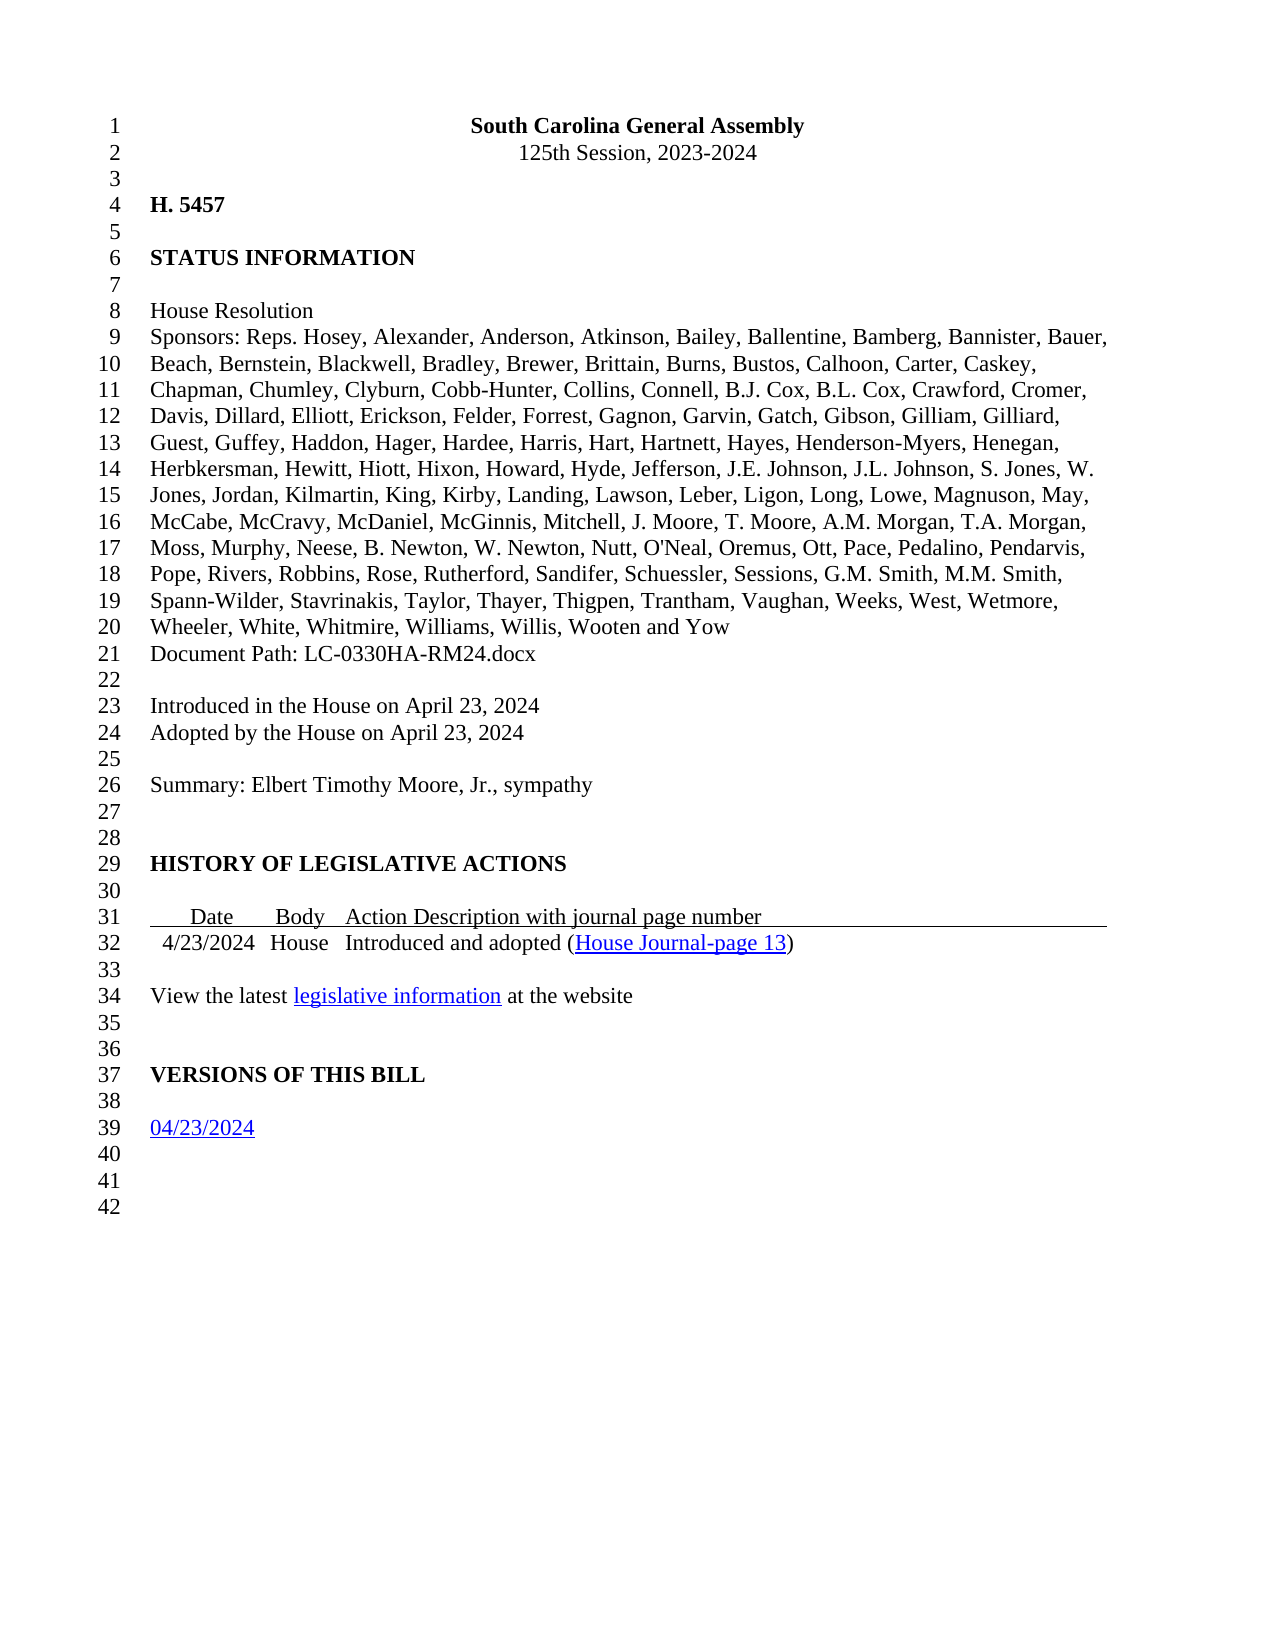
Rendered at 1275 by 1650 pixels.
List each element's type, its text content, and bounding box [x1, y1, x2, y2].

text Summary: Elbert Timothy Moore, Jr., sympathy [150, 771, 1125, 798]
text View the latest legislative information at the website [150, 982, 1125, 1008]
text South Carolina General Assembly [150, 112, 1125, 139]
text H. 5457 [150, 192, 1125, 218]
text 125th Session, 2023-2024 [150, 139, 1125, 165]
text 04/23/2024 [150, 1114, 1125, 1140]
text 4/23/2024 House Introduced and adopted (House Journal-page 13) [150, 929, 1125, 956]
text Document Path: LC-0330HA-RM24.docx [150, 639, 1125, 666]
text Date Body Action Description with journal page number [150, 903, 1125, 929]
text Introduced in the House on April 23, 2024 [150, 692, 1125, 719]
text House Resolution [150, 297, 1125, 323]
text Sponsors: Reps. Hosey, Alexander, Anderson, Atkinson, Bailey, Ballentine, Bamberg, Bannister, Bauer, Beach, Bernstein, Blackwell, Bradley, Brewer, Brittain, Burns, Bustos, Calhoon, Carter, Caskey, Chapman, Chumley, Clyburn, Cobb-Hunter, Collins, Connell, B.J. Cox, B.L. Cox, Crawford, Cromer, Davis, Dillard, Elliott, Erickson, Felder, Forrest, Gagnon, Garvin, Gatch, Gibson, Gilliam, Gilliard, Guest, Guffey, Haddon, Hager, Hardee, Harris, Hart, Hartnett, Hayes, Henderson-Myers, Henegan, Herbkersman, Hewitt, Hiott, Hixon, Howard, Hyde, Jefferson, J.E. Johnson, J.L. Johnson, S. Jones, W. Jones, Jordan, Kilmartin, King, Kirby, Landing, Lawson, Leber, Ligon, Long, Lowe, Magnuson, May, McCabe, McCravy, McDaniel, McGinnis, Mitchell, J. Moore, T. Moore, A.M. Morgan, T.A. Morgan, Moss, Murphy, Neese, B. Newton, W. Newton, Nutt, O'Neal, Oremus, Ott, Pace, Pedalino, Pendarvis, Pope, Rivers, Robbins, Rose, Rutherford, Sandifer, Schuessler, Sessions, G.M. Smith, M.M. Smith, Spann-Wilder, Stavrinakis, Taylor, Thayer, Thigpen, Trantham, Vaughan, Weeks, West, Wetmore, Wheeler, White, Whitmire, Williams, Willis, Wooten and Yow [150, 323, 1125, 639]
text HISTORY OF LEGISLATIVE ACTIONS [150, 850, 1125, 877]
text VERSIONS OF THIS BILL [150, 1061, 1125, 1088]
text STATUS INFORMATION [150, 244, 1125, 271]
text Adopted by the House on April 23, 2024 [150, 719, 1125, 745]
